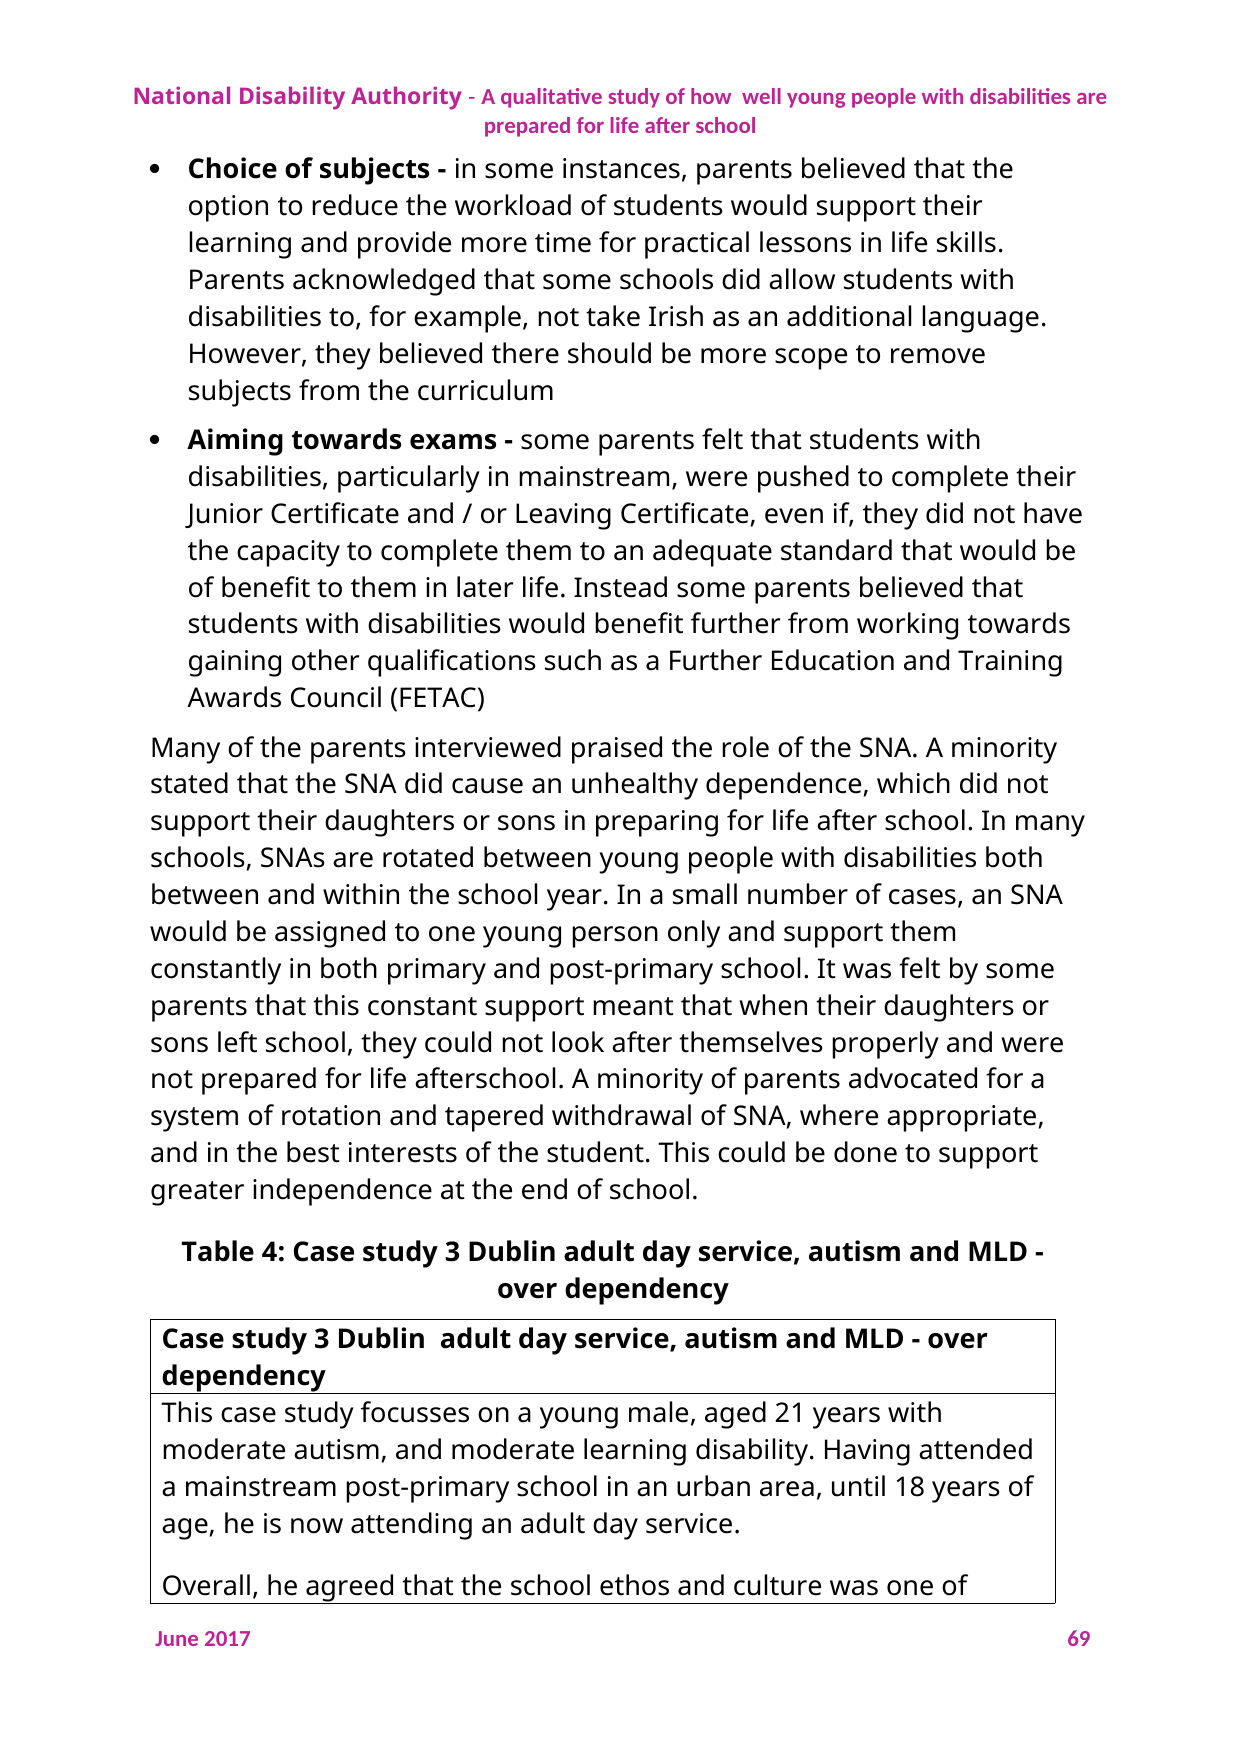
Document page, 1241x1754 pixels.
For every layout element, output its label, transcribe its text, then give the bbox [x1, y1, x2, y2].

text Many of the parents interviewed praised the role of the SNA. A minority stated that the SNA did cause an unhealthy dependence, which did not support their daughters or sons in preparing for life after school. In many schools, SNAs are rotated between young people with disabilities both between and within the school year. In a small number of cases, an SNA would be assigned to one young person only and support them constantly in both primary and post-primary school. It was felt by some parents that this constant support meant that when their daughters or sons left school, they could not look after themselves properly and were not prepared for life afterschool. A minority of parents advocated for a system of rotation and tapered withdrawal of SNA, where appropriate, and in the best interests of the student. This could be done to support greater independence at the end of school. [150, 728, 1090, 1207]
text Table 4: Case study 3 Dublin adult day service, autism and MLD - over dependency [150, 1232, 1075, 1306]
list Aiming towards exams - some parents felt that students with disabilities, particularly in mainstream, were pushed to complete their Junior Certificate and / or Leaving Certificate, even if, they did not have the capacity to complete them to an adequate standard that would be of benefit to them in later life. Instead some parents believed that students with disabilities would benefit further from working towards gaining other qualifications such as a Further Education and Training Awards Council (FETAC) [150, 421, 1090, 716]
table_header Case study 3 Dublin adult day service, autism and MLD - over dependency [151, 1320, 1055, 1393]
list Choice of subjects - in some instances, parents believed that the option to reduce the workload of students would support their learning and provide more time for practical lessons in life skills. Parents acknowledged that some schools did allow students with disabilities to, for example, not take Irish as an additional language. However, they believed there should be more scope to remove subjects from the curriculum [150, 150, 1090, 408]
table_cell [151, 1394, 1055, 1603]
